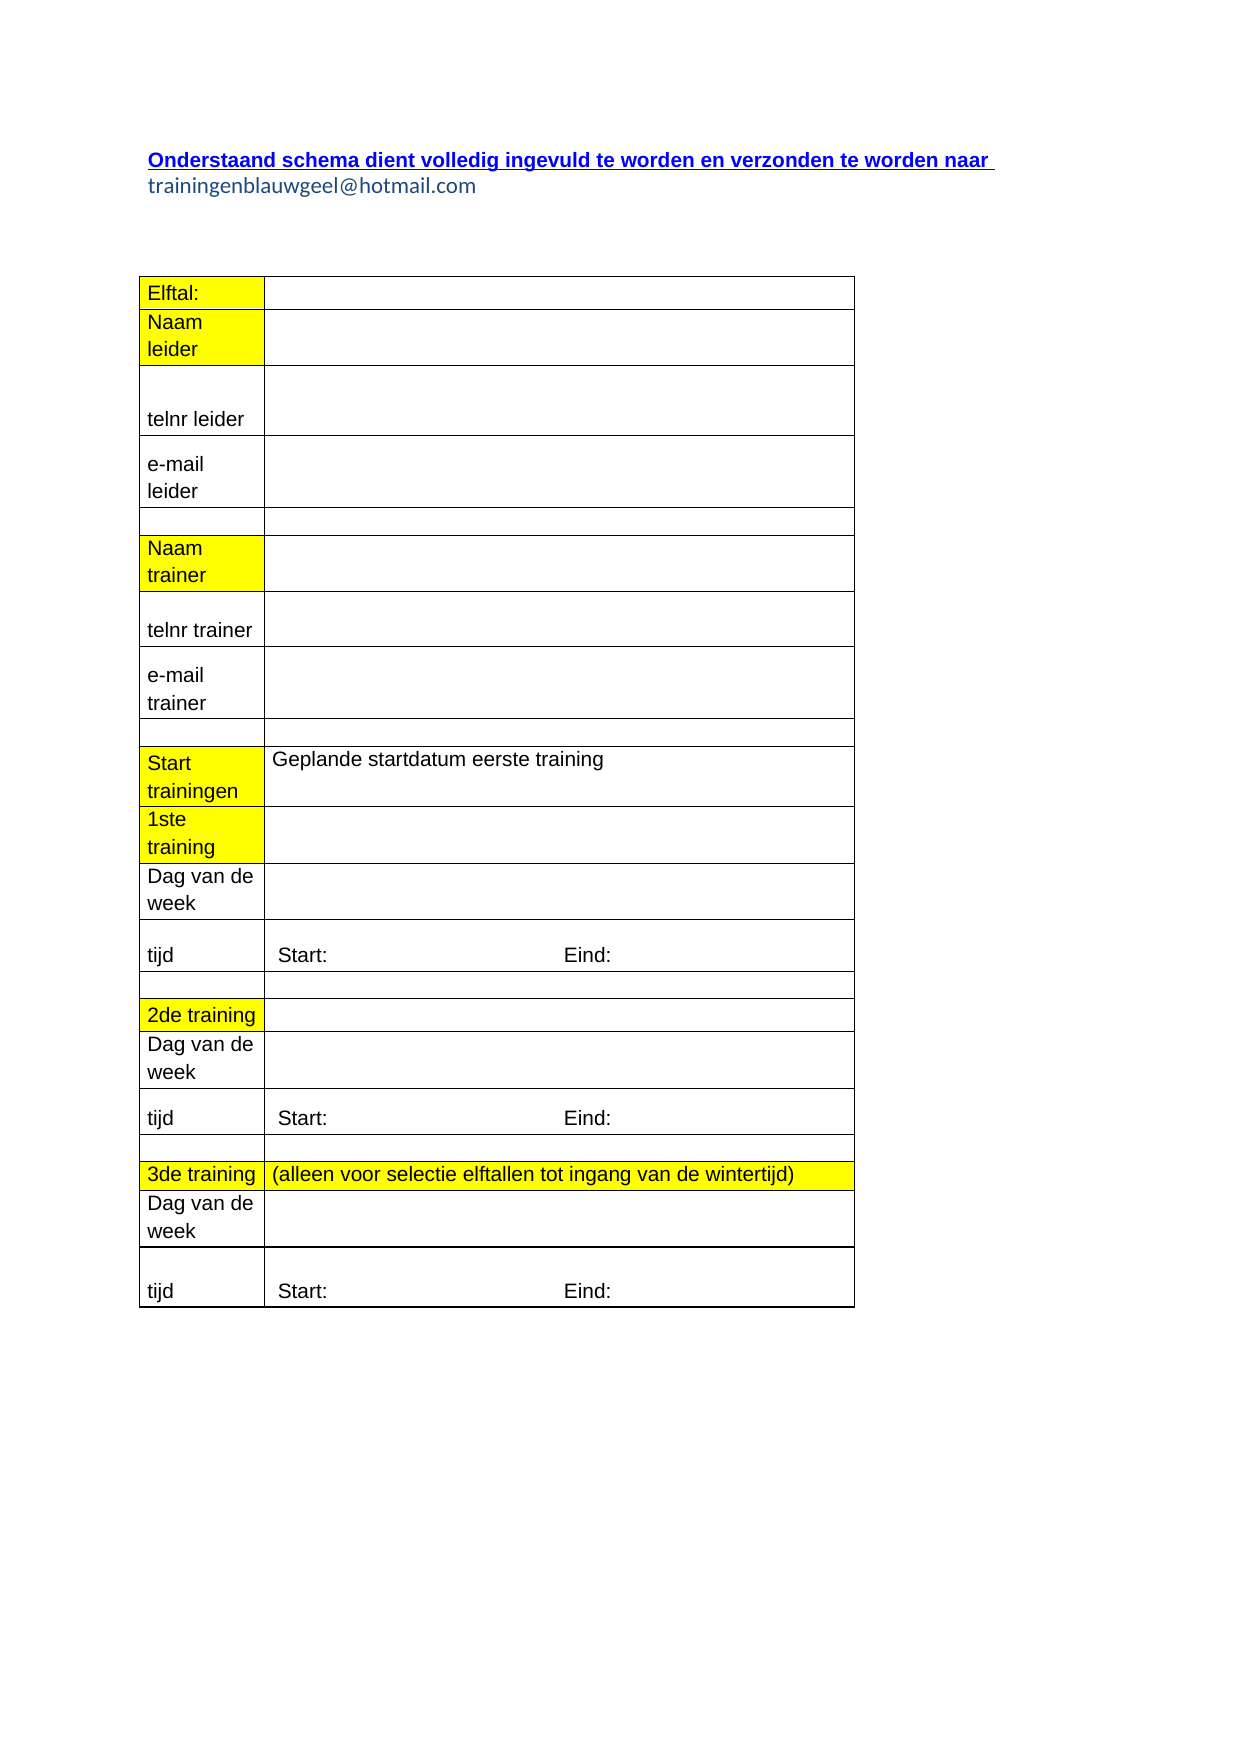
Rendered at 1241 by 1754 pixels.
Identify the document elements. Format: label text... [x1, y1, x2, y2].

table_cell [265, 1135, 854, 1161]
table_cell Dag van de week [140, 1191, 264, 1246]
table_cell [265, 864, 854, 919]
table_cell [265, 310, 854, 365]
table_cell Start: Eind: [265, 1248, 854, 1306]
table_cell tijd [140, 1248, 264, 1306]
table_cell telnr leider [140, 366, 264, 435]
table_cell [140, 719, 264, 746]
table_cell [265, 719, 854, 746]
table_cell Start: Eind: [265, 1089, 854, 1134]
table_cell [140, 972, 264, 998]
table_cell telnr trainer [140, 592, 264, 646]
table_cell [265, 807, 854, 863]
table_header Elftal: [140, 277, 264, 308]
table_cell e-mail trainer [140, 647, 264, 718]
table_cell [265, 592, 854, 646]
table_cell Dag van de week [140, 1032, 264, 1087]
table_cell Naam trainer [140, 536, 264, 591]
table_cell tijd [140, 920, 264, 971]
table_cell [265, 1032, 854, 1087]
table_cell 2de training [140, 999, 264, 1031]
text Onderstaand schema dient volledig ingevuld te worden en verzonden te worden naar trainingenblauwgeel@hotmail.com [148, 148, 1093, 199]
table_cell Naam leider [140, 310, 264, 365]
table_cell Geplande startdatum eerste training [265, 747, 854, 806]
table_cell [265, 647, 854, 718]
table_cell [140, 1135, 264, 1161]
table_cell e-mail leider [140, 436, 264, 507]
table_cell [265, 436, 854, 507]
table_cell [265, 366, 854, 435]
table_cell (alleen voor selectie elftallen tot ingang van de wintertijd) [265, 1162, 854, 1190]
table_cell [265, 1191, 854, 1246]
table_cell [265, 536, 854, 591]
table_cell 3de training [140, 1162, 264, 1190]
table_cell tijd [140, 1089, 264, 1134]
table_cell [265, 972, 854, 998]
table_cell Start trainingen [140, 747, 264, 806]
table_header [265, 277, 854, 308]
table_cell [265, 999, 854, 1031]
table_cell [265, 508, 854, 534]
table_cell [140, 508, 264, 534]
table_cell 1ste training [140, 807, 264, 863]
table_cell Start: Eind: [265, 920, 854, 971]
table_cell Dag van de week [140, 864, 264, 919]
